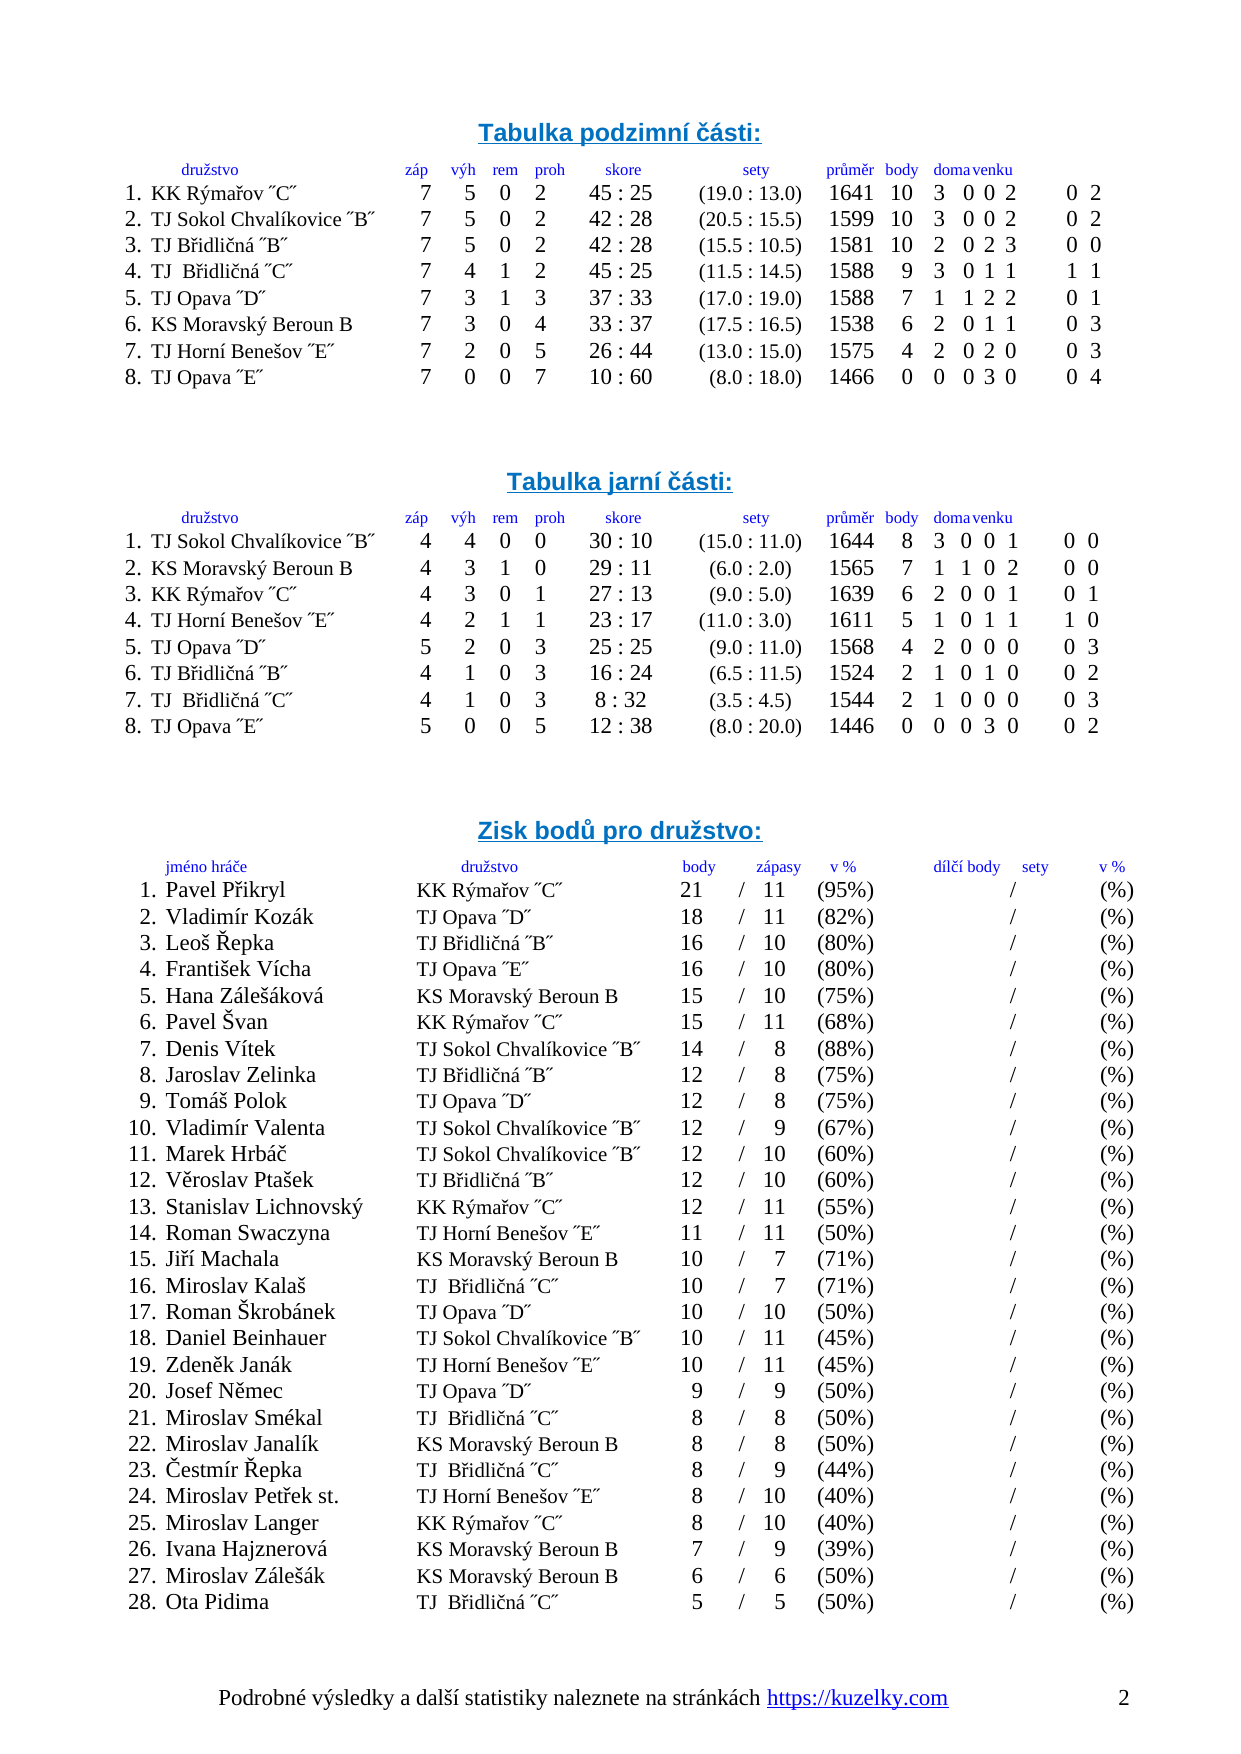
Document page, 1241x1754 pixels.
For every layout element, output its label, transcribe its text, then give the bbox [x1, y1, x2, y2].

text 1. KK Rýmařov ˝C˝ 7 5 0 2 45 : 25 (19.0 : 13.0) 1641 10 3 0 0 2 0 2 [106, 178, 1134, 205]
text 18. Daniel Beinhauer TJ Sokol Chvalíkovice ˝B˝ 10 / 11 (45%) / (%) [106, 1324, 1134, 1351]
text 26. Ivana Hajznerová KS Moravský Beroun B 7 / 9 (39%) / (%) [106, 1535, 1134, 1562]
text jméno hráče družstvo body zápasy v % dílčí body sety v % [106, 857, 1134, 876]
text 22. Miroslav Janalík KS Moravský Beroun B 8 / 8 (50%) / (%) [106, 1430, 1134, 1456]
text 5. TJ Opava ˝D˝ 5 2 0 3 25 : 25 (9.0 : 11.0) 1568 4 2 0 0 0 0 3 [106, 633, 1134, 659]
text 28. Ota Pidima TJ Břidličná ˝C˝ 5 / 5 (50%) / (%) [106, 1588, 1134, 1614]
text 6. KS Moravský Beroun B 7 3 0 4 33 : 37 (17.5 : 16.5) 1538 6 2 0 1 1 0 3 [106, 310, 1134, 337]
text 17. Roman Škrobánek TJ Opava ˝D˝ 10 / 10 (50%) / (%) [106, 1298, 1134, 1324]
text 2. KS Moravský Beroun B 4 3 1 0 29 : 11 (6.0 : 2.0) 1565 7 1 1 0 2 0 0 [106, 554, 1134, 580]
text 12. Věroslav Ptašek TJ Břidličná ˝B˝ 12 / 10 (60%) / (%) [106, 1166, 1134, 1193]
text 2. TJ Sokol Chvalíkovice ˝B˝ 7 5 0 2 42 : 28 (20.5 : 15.5) 1599 10 3 0 0 2 0 2 [106, 205, 1134, 231]
text 25. Miroslav Langer KK Rýmařov ˝C˝ 8 / 10 (40%) / (%) [106, 1509, 1134, 1535]
text 2. Vladimír Kozák TJ Opava ˝D˝ 18 / 11 (82%) / (%) [106, 903, 1134, 929]
text 14. Roman Swaczyna TJ Horní Benešov ˝E˝ 11 / 11 (50%) / (%) [106, 1219, 1134, 1245]
text družstvo záp výh rem proh skore sety průměr body doma venku [106, 159, 1134, 178]
text 19. Zdeněk Janák TJ Horní Benešov ˝E˝ 10 / 11 (45%) / (%) [106, 1351, 1134, 1377]
text 7. TJ Břidličná ˝C˝ 4 1 0 3 8 : 32 (3.5 : 4.5) 1544 2 1 0 0 0 0 3 [106, 686, 1134, 712]
text 8. TJ Opava ˝E˝ 7 0 0 7 10 : 60 (8.0 : 18.0) 1466 0 0 0 3 0 0 4 [106, 363, 1134, 389]
text 4. TJ Horní Benešov ˝E˝ 4 2 1 1 23 : 17 (11.0 : 3.0) 1611 5 1 0 1 1 1 0 [106, 607, 1134, 633]
text 8. TJ Opava ˝E˝ 5 0 0 5 12 : 38 (8.0 : 20.0) 1446 0 0 0 3 0 0 2 [106, 712, 1134, 738]
text 16. Miroslav Kalaš TJ Břidličná ˝C˝ 10 / 7 (71%) / (%) [106, 1272, 1134, 1298]
text 1. Pavel Přikryl KK Rýmařov ˝C˝ 21 / 11 (95%) / (%) [106, 876, 1134, 903]
text 24. Miroslav Petřek st. TJ Horní Benešov ˝E˝ 8 / 10 (40%) / (%) [106, 1483, 1134, 1509]
text 3. TJ Břidličná ˝B˝ 7 5 0 2 42 : 28 (15.5 : 10.5) 1581 10 2 0 2 3 0 0 [106, 231, 1134, 258]
text 9. Tomáš Polok TJ Opava ˝D˝ 12 / 8 (75%) / (%) [106, 1087, 1134, 1114]
text 5. Hana Zálešáková KS Moravský Beroun B 15 / 10 (75%) / (%) [106, 982, 1134, 1008]
text 7. TJ Horní Benešov ˝E˝ 7 2 0 5 26 : 44 (13.0 : 15.0) 1575 4 2 0 2 0 0 3 [106, 337, 1134, 363]
text družstvo záp výh rem proh skore sety průměr body doma venku [106, 508, 1134, 527]
text 10. Vladimír Valenta TJ Sokol Chvalíkovice ˝B˝ 12 / 9 (67%) / (%) [106, 1114, 1134, 1140]
text 11. Marek Hrbáč TJ Sokol Chvalíkovice ˝B˝ 12 / 10 (60%) / (%) [106, 1140, 1134, 1166]
text Zisk bodů pro družstvo: [94, 816, 1145, 845]
text 23. Čestmír Řepka TJ Břidličná ˝C˝ 8 / 9 (44%) / (%) [106, 1456, 1134, 1483]
text 15. Jiří Machala KS Moravský Beroun B 10 / 7 (71%) / (%) [106, 1245, 1134, 1272]
text 21. Miroslav Smékal TJ Břidličná ˝C˝ 8 / 8 (50%) / (%) [106, 1403, 1134, 1430]
text 3. KK Rýmařov ˝C˝ 4 3 0 1 27 : 13 (9.0 : 5.0) 1639 6 2 0 0 1 0 1 [106, 580, 1134, 607]
text 20. Josef Němec TJ Opava ˝D˝ 9 / 9 (50%) / (%) [106, 1377, 1134, 1403]
text 13. Stanislav Lichnovský KK Rýmařov ˝C˝ 12 / 11 (55%) / (%) [106, 1193, 1134, 1219]
text 4. František Vícha TJ Opava ˝E˝ 16 / 10 (80%) / (%) [106, 956, 1134, 982]
text 1. TJ Sokol Chvalíkovice ˝B˝ 4 4 0 0 30 : 10 (15.0 : 11.0) 1644 8 3 0 0 1 0 0 [106, 527, 1134, 554]
text 5. TJ Opava ˝D˝ 7 3 1 3 37 : 33 (17.0 : 19.0) 1588 7 1 1 2 2 0 1 [106, 284, 1134, 310]
text 7. Denis Vítek TJ Sokol Chvalíkovice ˝B˝ 14 / 8 (88%) / (%) [106, 1034, 1134, 1061]
text 3. Leoš Řepka TJ Břidličná ˝B˝ 16 / 10 (80%) / (%) [106, 929, 1134, 956]
text Tabulka jarní části: [94, 467, 1145, 496]
text 6. Pavel Švan KK Rýmařov ˝C˝ 15 / 11 (68%) / (%) [106, 1008, 1134, 1034]
text 8. Jaroslav Zelinka TJ Břidličná ˝B˝ 12 / 8 (75%) / (%) [106, 1061, 1134, 1087]
text 6. TJ Břidličná ˝B˝ 4 1 0 3 16 : 24 (6.5 : 11.5) 1524 2 1 0 1 0 0 2 [106, 659, 1134, 686]
text Tabulka podzimní části: [94, 118, 1145, 147]
text 27. Miroslav Zálešák KS Moravský Beroun B 6 / 6 (50%) / (%) [106, 1562, 1134, 1588]
text 4. TJ Břidličná ˝C˝ 7 4 1 2 45 : 25 (11.5 : 14.5) 1588 9 3 0 1 1 1 1 [106, 258, 1134, 284]
